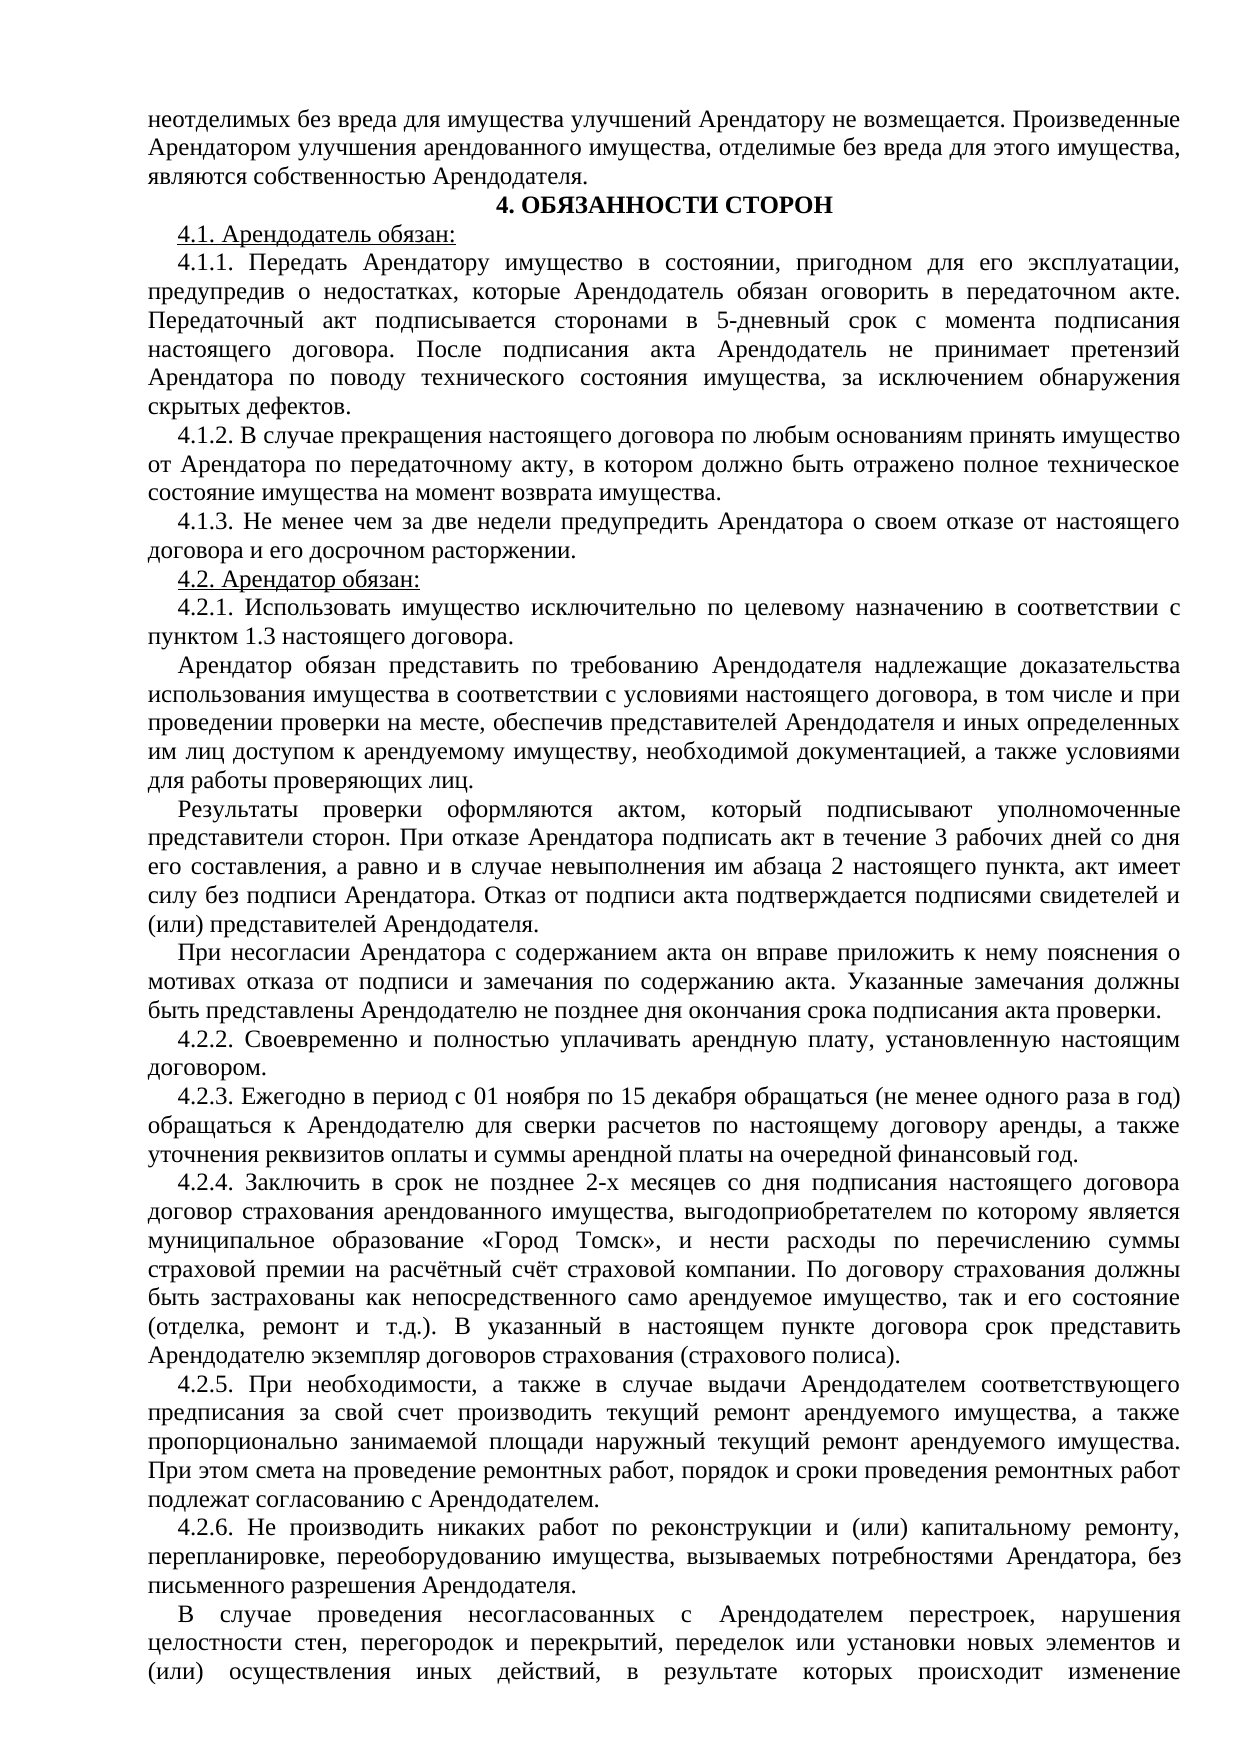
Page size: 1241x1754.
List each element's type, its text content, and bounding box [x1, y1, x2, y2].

text 4.2. Арендатор обязан: [148, 564, 1181, 592]
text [148, 104, 1181, 190]
text 4.1.3. Не менее чем за две недели предупредить Арендатора о своем отказе от настоящего договора и его досрочном расторжении. [148, 506, 1181, 564]
text 4.1.1. Передать Арендатору имущество в состоянии, пригодном для его эксплуатации, предупредив о недостатках, которые Арендодатель обязан оговорить в передаточном акте. Передаточный акт подписывается сторонами в 5-дневный срок с момента подписания настоящего договора. После подписания акта Арендодатель не принимает претензий Арендатора по поводу технического состояния имущества, за исключением обнаружения скрытых дефектов. [148, 247, 1181, 420]
text При несогласии Арендатора с содержанием акта он вправе приложить к нему пояснения о мотивах отказа от подписи и замечания по содержанию акта. Указанные замечания должны быть представлены Арендодателю не позднее дня окончания срока подписания акта проверки. [148, 937, 1181, 1024]
text Результаты проверки оформляются актом, который подписывают уполномоченные представители сторон. При отказе Арендатора подписать акт в течение 3 рабочих дней со дня его составления, а равно и в случае невыполнения им абзаца 2 настоящего пункта, акт имеет силу без подписи Арендатора. Отказ от подписи акта подтверждается подписями свидетелей и (или) представителей Арендодателя. [148, 794, 1181, 937]
text 4.2.6. Не производить никаких работ по реконструкции и (или) капитальному ремонту, перепланировке, переоборудованию имущества, вызываемых потребностями Арендатора, без письменного разрешения Арендодателя. [148, 1512, 1181, 1599]
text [148, 1599, 1181, 1685]
list Арендодатель обязан: [148, 219, 1181, 247]
text 4.2.2. Своевременно и полностью уплачивать арендную плату, установленную настоящим договором. [148, 1024, 1181, 1081]
text 4.2.1. Использовать имущество исключительно по целевому назначению в соответствии с пунктом 1.3 настоящего договора. [148, 592, 1181, 650]
text 4. ОБЯЗАННОСТИ СТОРОН [148, 190, 1181, 219]
text 4.1.2. В случае прекращения настоящего договора по любым основаниям принять имущество от Арендатора по передаточному акту, в котором должно быть отражено полное техническое состояние имущества на момент возврата имущества. [148, 420, 1181, 506]
text 4.2.5. При необходимости, а также в случае выдачи Арендодателем соответствующего предписания за свой счет производить текущий ремонт арендуемого имущества, а также пропорционально занимаемой площади наружный текущий ремонт арендуемого имущества. При этом смета на проведение ремонтных работ, порядок и сроки проведения ремонтных работ подлежат согласованию с Арендодателем. [148, 1369, 1181, 1512]
text 4.2.3. Ежегодно в период с 01 ноября по 15 декабря обращаться (не менее одного раза в год) обращаться к Арендодателю для сверки расчетов по настоящему договору аренды, а также уточнения реквизитов оплаты и суммы арендной платы на очередной финансовый год. [148, 1081, 1181, 1167]
text Арендатор обязан представить по требованию Арендодателя надлежащие доказательства использования имущества в соответствии с условиями настоящего договора, в том числе и при проведении проверки на месте, обеспечив представителей Арендодателя и иных определенных им лиц доступом к арендуемому имуществу, необходимой документацией, а также условиями для работы проверяющих лиц. [148, 650, 1181, 794]
text 4.2.4. Заключить в срок не позднее 2-х месяцев со дня подписания настоящего договора договор страхования арендованного имущества, выгодоприобретателем по которому является муниципальное образование «Город Томск», и нести расходы по перечислению суммы страховой премии на расчётный счёт страховой компании. По договору страхования должны быть застрахованы как непосредственного само арендуемое имущество, так и его состояние (отделка, ремонт и т.д.). В указанный в настоящем пункте договора срок представить Арендодателю экземпляр договоров страхования (страхового полиса). [148, 1167, 1181, 1369]
